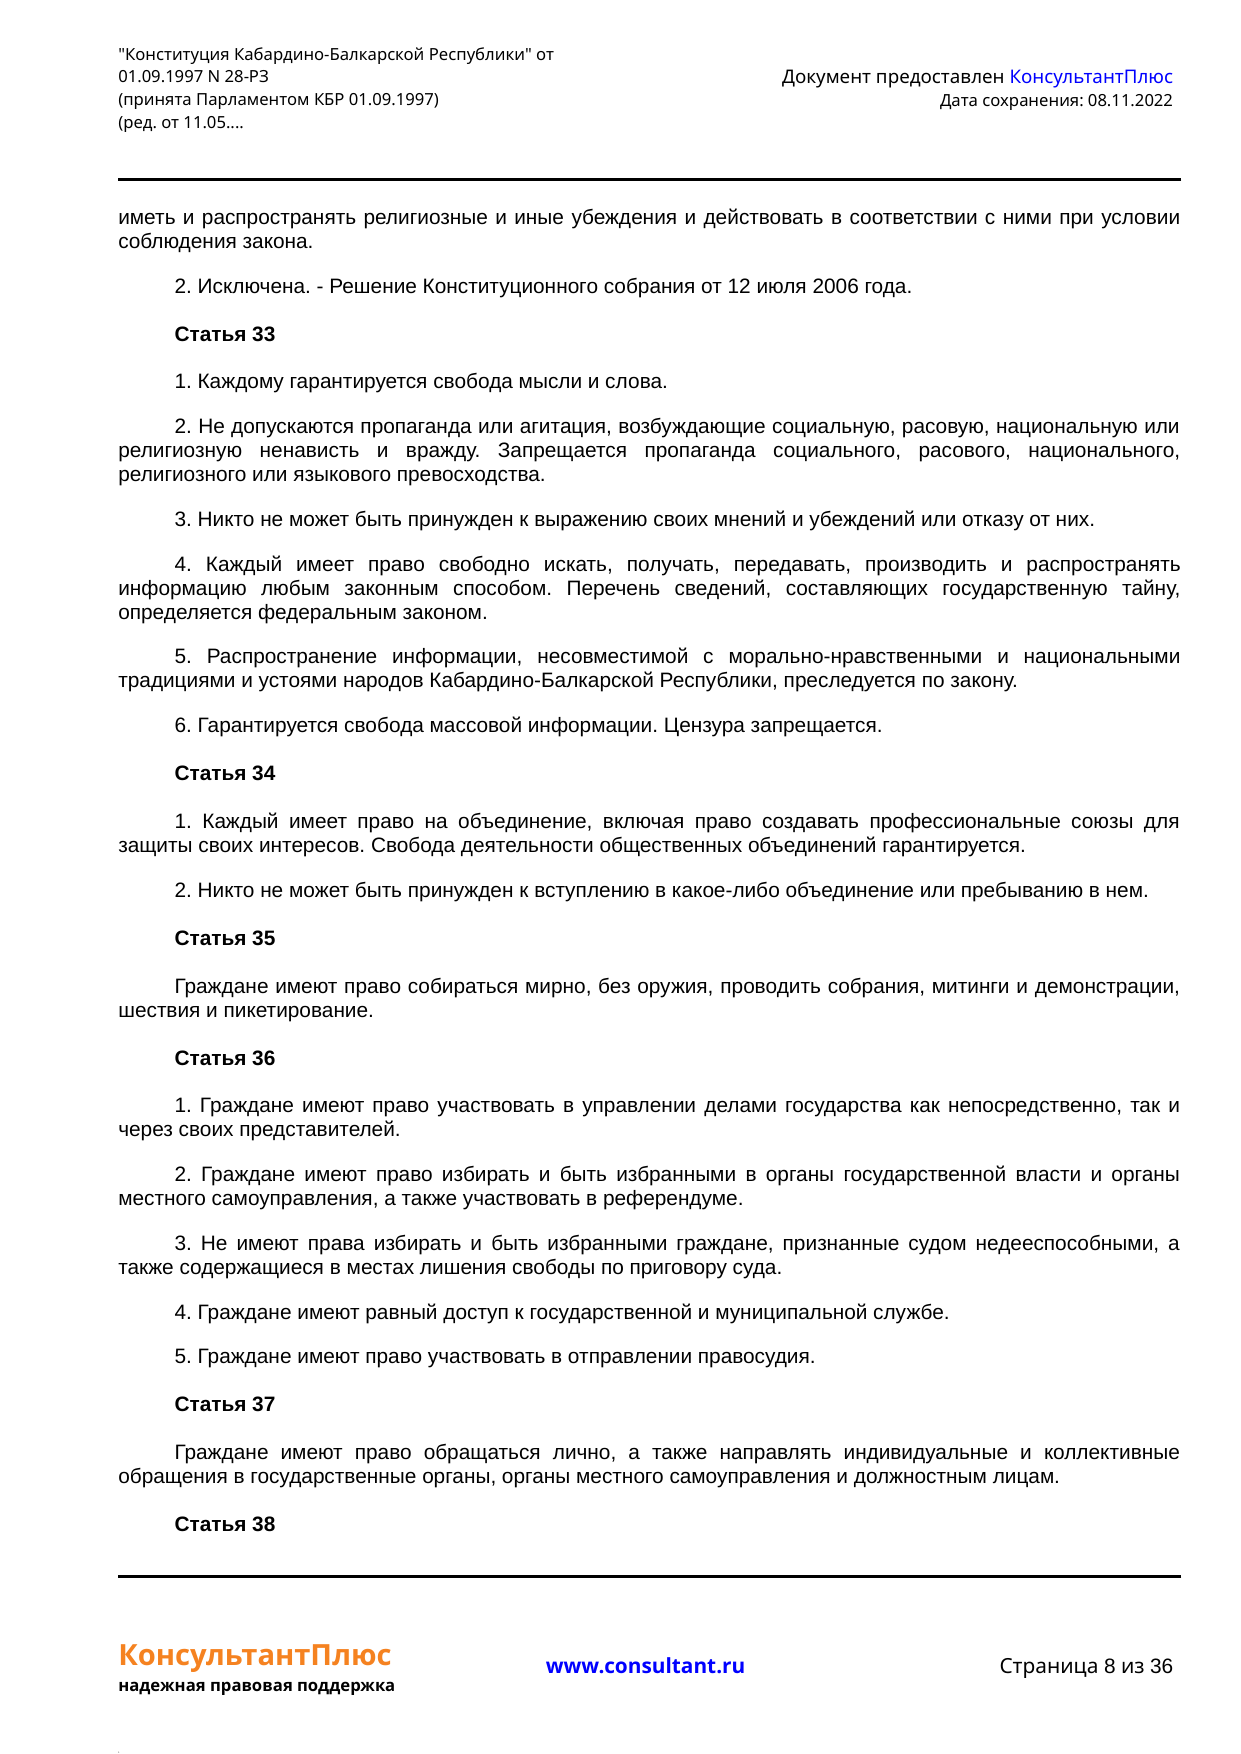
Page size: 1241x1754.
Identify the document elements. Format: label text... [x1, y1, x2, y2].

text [118, 205, 1181, 253]
text 4. Граждане имеют равный доступ к государственной и муниципальной службе. [118, 1299, 1181, 1323]
text 1. Каждому гарантируется свобода мысли и слова. [118, 369, 1181, 393]
text 2. Не допускаются пропаганда или агитация, возбуждающие социальную, расовую, национальную или религиозную ненависть и вражду. Запрещается пропаганда социального, расового, национального, религиозного или языкового превосходства. [118, 414, 1181, 486]
text 4. Каждый имеет право свободно искать, получать, передавать, производить и распространять информацию любым законным способом. Перечень сведений, составляющих государственную тайну, определяется федеральным законом. [118, 552, 1181, 623]
title Статья 33 [118, 321, 1181, 345]
text 1. Каждый имеет право на объединение, включая право создавать профессиональные союзы для защиты своих интересов. Свобода деятельности общественных объединений гарантируется. [118, 809, 1181, 857]
text Граждане имеют право собираться мирно, без оружия, проводить собрания, митинги и демонстрации, шествия и пикетирование. [118, 973, 1181, 1021]
text 2. Никто не может быть принужден к вступлению в какое-либо объединение или пребыванию в нем. [118, 878, 1181, 902]
title Статья 34 [118, 761, 1181, 785]
text 6. Гарантируется свобода массовой информации. Цензура запрещается. [118, 713, 1181, 737]
text Граждане имеют право обращаться лично, а также направлять индивидуальные и коллективные обращения в государственные органы, органы местного самоуправления и должностным лицам. [118, 1440, 1181, 1488]
text 5. Граждане имеют право участвовать в отправлении правосудия. [118, 1344, 1181, 1368]
text 5. Распространение информации, несовместимой с морально-нравственными и национальными традициями и устоями народов Кабардино-Балкарской Республики, преследуется по закону. [118, 644, 1181, 692]
text 3. Не имеют права избирать и быть избранными граждане, признанные судом недееспособными, а также содержащиеся в местах лишения свободы по приговору суда. [118, 1231, 1181, 1279]
title Статья 35 [118, 926, 1181, 949]
title Статья 38 [118, 1512, 1181, 1536]
text 1. Граждане имеют право участвовать в управлении делами государства как непосредственно, так и через своих представителей. [118, 1093, 1181, 1141]
title Статья 36 [118, 1045, 1181, 1069]
text 2. Граждане имеют право избирать и быть избранными в органы государственной власти и органы местного самоуправления, а также участвовать в референдуме. [118, 1162, 1181, 1210]
text 2. Исключена. - Решение Конституционного собрания от 12 июля 2006 года. [118, 273, 1181, 297]
title Статья 37 [118, 1392, 1181, 1416]
text 3. Никто не может быть принужден к выражению своих мнений и убеждений или отказу от них. [118, 507, 1181, 531]
